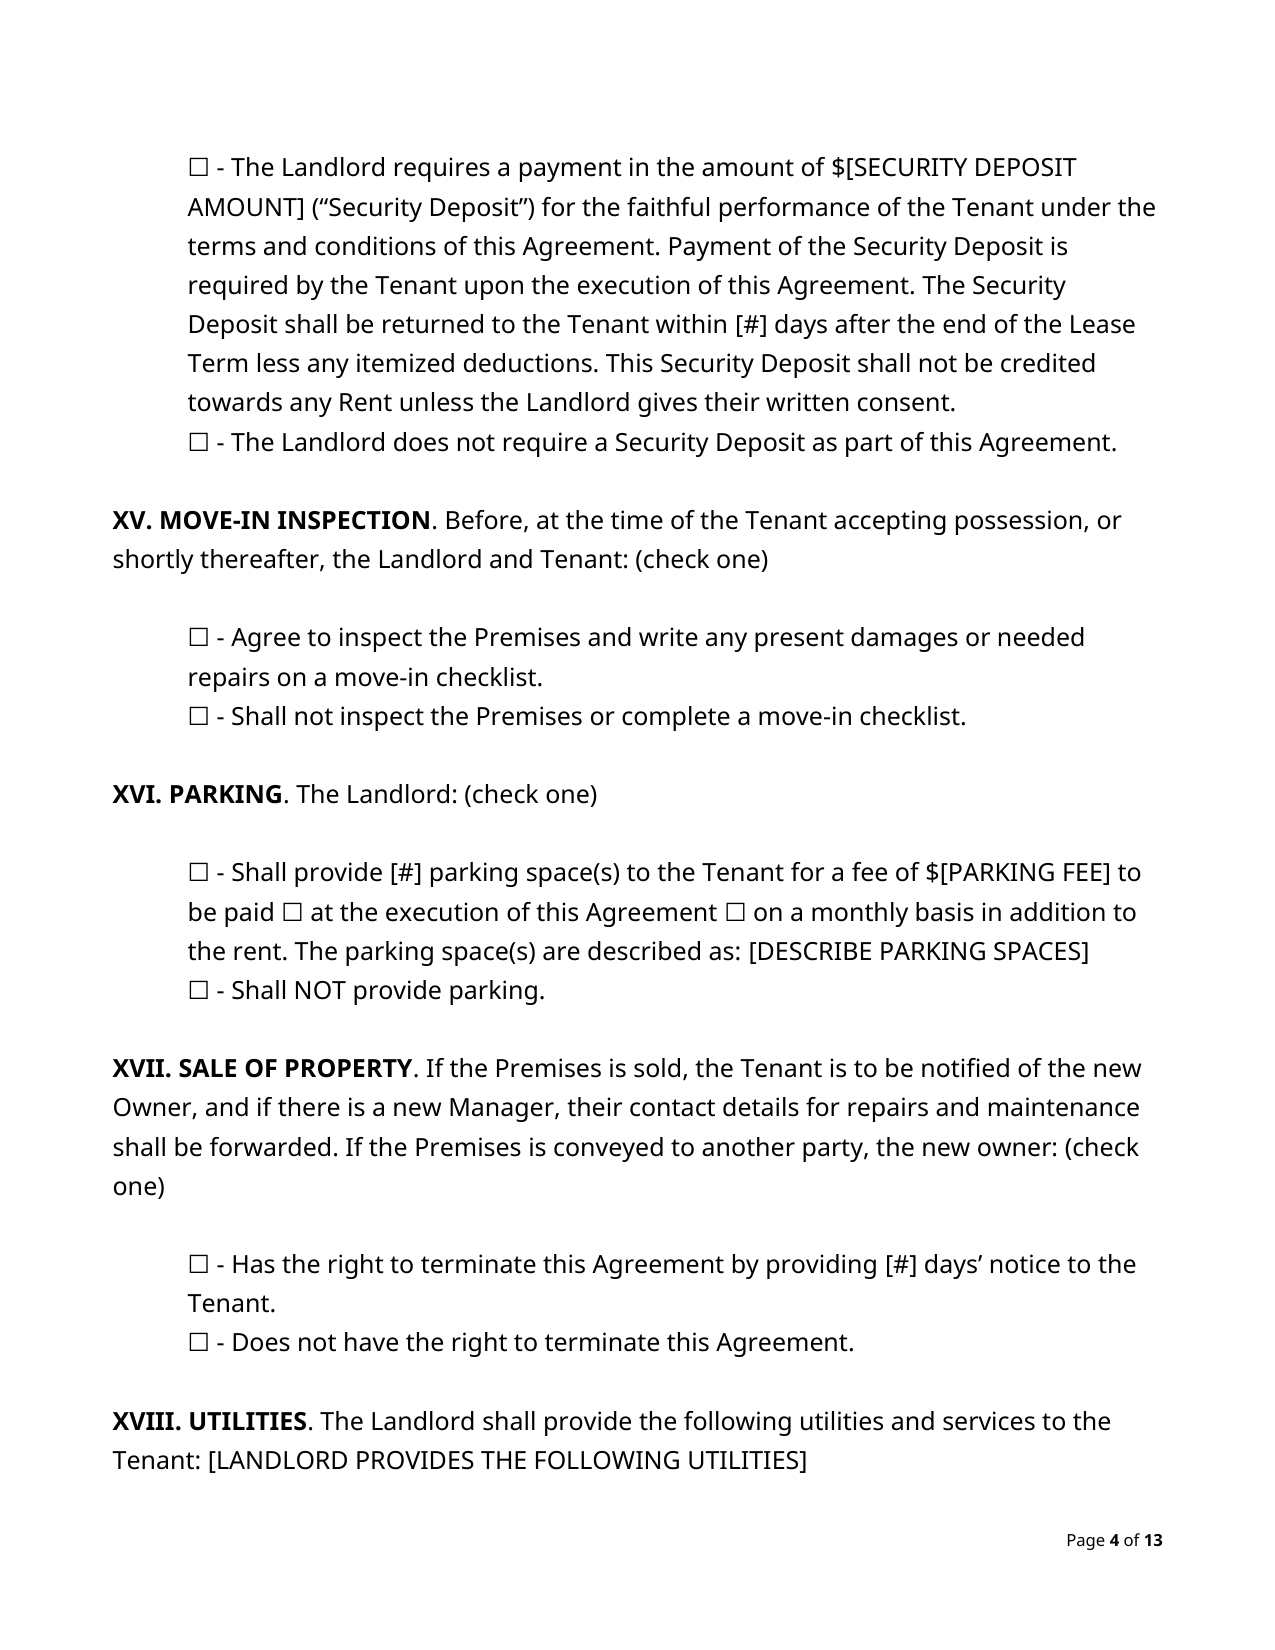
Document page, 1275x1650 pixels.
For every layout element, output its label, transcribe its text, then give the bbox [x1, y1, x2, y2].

text - Shall not inspect the Premises or complete a move-in checklist. [187, 698, 1162, 732]
text XVIII. UTILITIES. The Landlord shall provide the following utilities and services to the Tenant: [LANDLORD PROVIDES THE FOLLOWING UTILITIES] [112, 1403, 1162, 1477]
text - Shall provide [#] parking space(s) to the Tenant for a fee of $[PARKING FEE] to be paid at the execution of this Agreement on a monthly basis in addition to the rent. The parking space(s) are described as: [DESCRIBE PARKING SPACES] [187, 855, 1162, 967]
text - Has the right to terminate this Agreement by providing [#] days’ notice to the Tenant. [187, 1247, 1162, 1320]
text - Agree to inspect the Premises and write any present damages or needed repairs on a move-in checklist. [187, 620, 1162, 693]
text - Shall NOT provide parking. [187, 972, 1162, 1007]
text XVI. PARKING. The Landlord: (check one) [112, 777, 1162, 811]
text XVII. SALE OF PROPERTY. If the Premises is sold, the Tenant is to be notified of the new Owner, and if there is a new Manager, their contact details for repairs and maintenance shall be forwarded. If the Premises is conveyed to another party, the new owner: (check one) [112, 1051, 1162, 1202]
text - Does not have the right to terminate this Agreement. [187, 1325, 1162, 1359]
text - The Landlord requires a payment in the amount of $[SECURITY DEPOSIT AMOUNT] (“Security Deposit”) for the faithful performance of the Tenant under the terms and conditions of this Agreement. Payment of the Security Deposit is required by the Tenant upon the execution of this Agreement. The Security Deposit shall be returned to the Tenant within [#] days after the end of the Lease Term less any itemized deductions. This Security Deposit shall not be credited towards any Rent unless the Landlord gives their written consent. [187, 150, 1162, 419]
text XV. MOVE-IN INSPECTION. Before, at the time of the Tenant accepting possession, or shortly thereafter, the Landlord and Tenant: (check one) [112, 502, 1162, 576]
text - The Landlord does not require a Security Deposit as part of this Agreement. [187, 424, 1162, 458]
